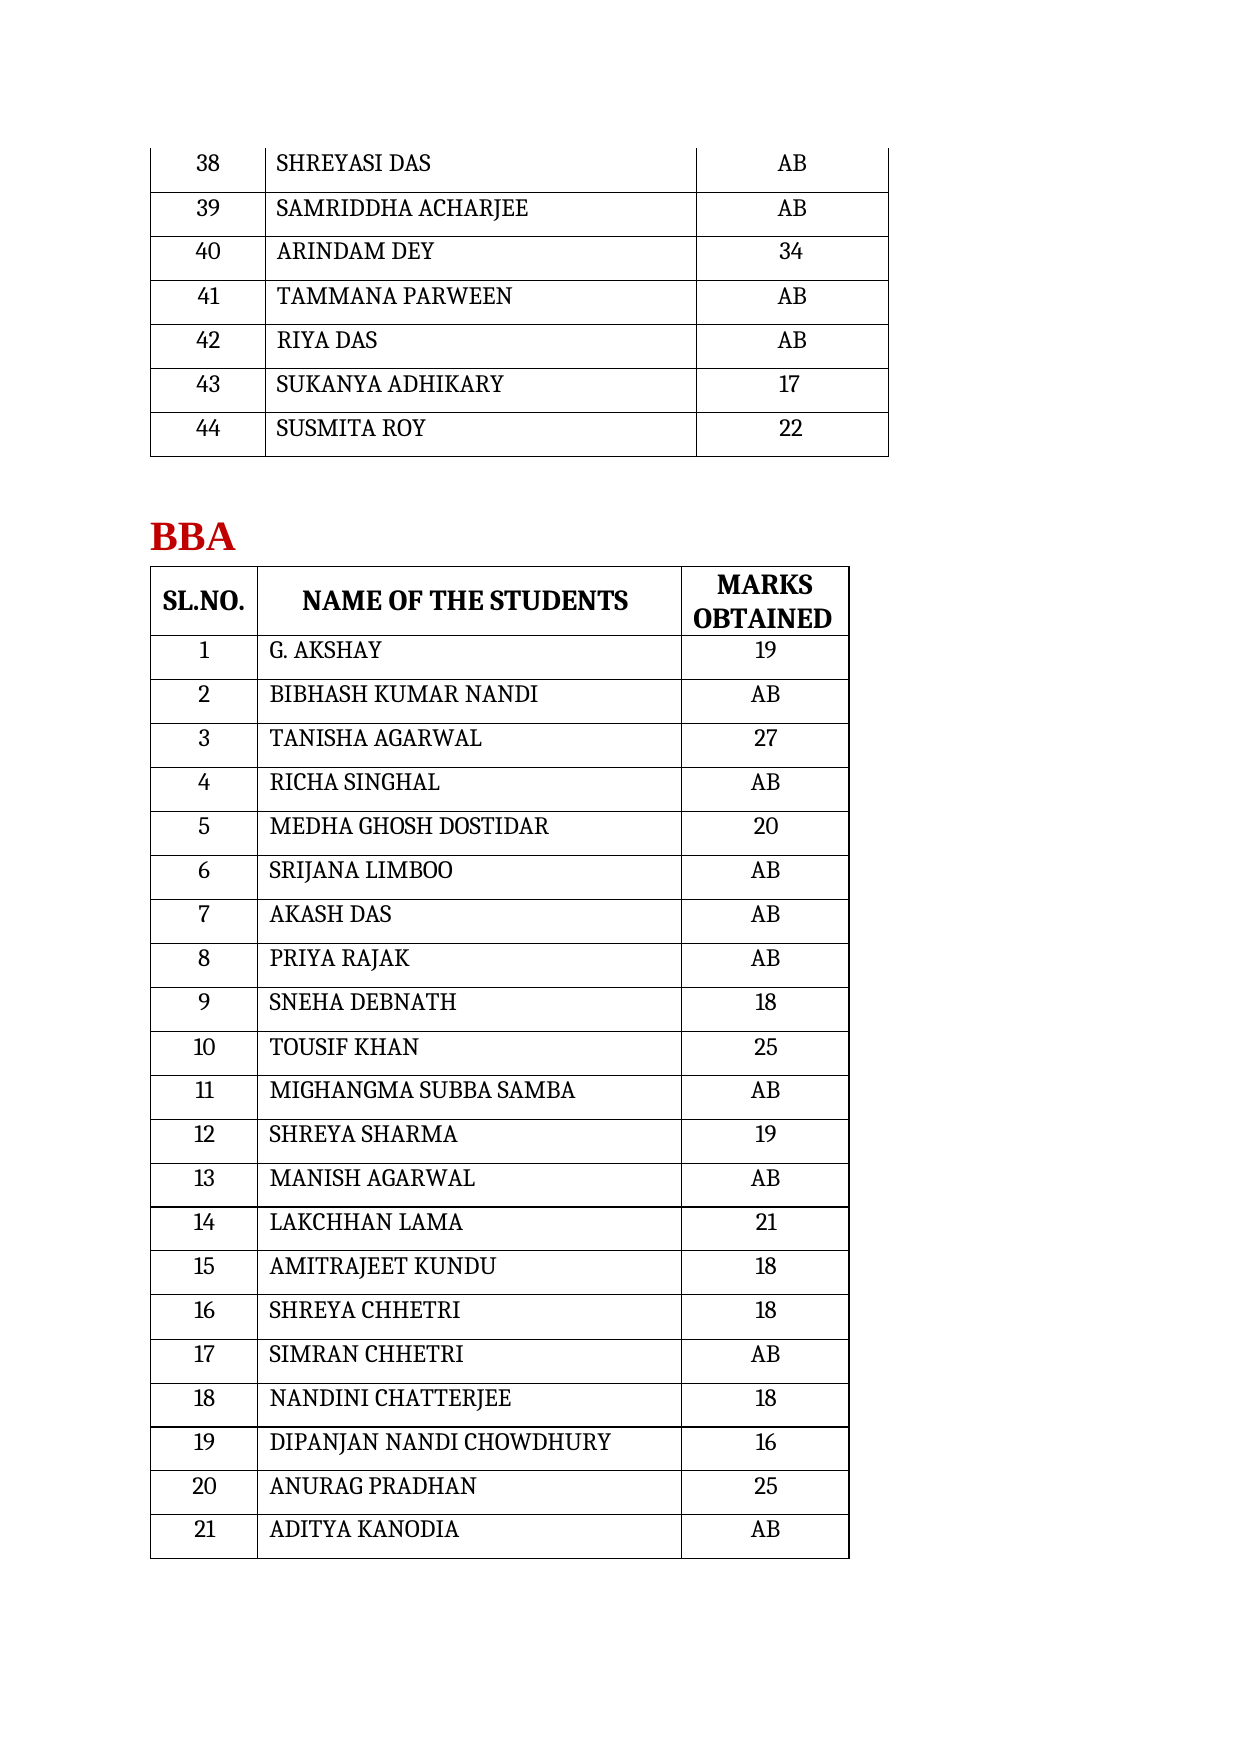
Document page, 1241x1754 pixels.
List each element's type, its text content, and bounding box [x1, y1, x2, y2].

table_cell AB [682, 1076, 848, 1118]
text BBA [150, 511, 1065, 559]
table_header AB [697, 148, 888, 192]
table_cell AB [697, 193, 888, 236]
table_cell 20 [682, 812, 848, 855]
table_cell 14 [151, 1208, 257, 1250]
table_cell AB [682, 768, 848, 811]
table_cell 18 [682, 1384, 848, 1426]
table_cell 25 [682, 1471, 848, 1514]
table_cell TANISHA AGARWAL [258, 724, 681, 767]
table_cell 17 [151, 1340, 257, 1382]
table_cell 41 [151, 281, 265, 324]
table_cell DIPANJAN NANDI CHOWDHURY [258, 1428, 681, 1470]
table_cell SAMRIDDHA ACHARJEE [266, 193, 696, 236]
table_header NAME OF THE STUDENTS [258, 567, 681, 635]
table_cell AB [682, 900, 848, 943]
table_cell 39 [151, 193, 265, 236]
table_cell AB [697, 281, 888, 324]
table_cell 19 [682, 636, 848, 679]
table_cell SUSMITA ROY [266, 413, 696, 456]
table_cell RIYA DAS [266, 325, 696, 368]
table_cell 21 [682, 1208, 848, 1250]
table_cell AB [682, 1340, 848, 1382]
table_cell AB [682, 856, 848, 899]
table_cell 18 [151, 1384, 257, 1426]
table_cell AB [682, 1515, 848, 1558]
table_cell 4 [151, 768, 257, 811]
table_header SL.NO. [151, 567, 257, 635]
table_cell 18 [682, 988, 848, 1031]
table_cell RICHA SINGHAL [258, 768, 681, 811]
table_cell 10 [151, 1032, 257, 1074]
table_cell AB [682, 680, 848, 723]
table_cell 18 [682, 1295, 848, 1338]
table_cell 8 [151, 944, 257, 987]
table_cell LAKCHHAN LAMA [258, 1208, 681, 1250]
table_cell SIMRAN CHHETRI [258, 1340, 681, 1382]
table_cell ADITYA KANODIA [258, 1515, 681, 1558]
table_cell SHREYA SHARMA [258, 1120, 681, 1162]
table_cell MANISH AGARWAL [258, 1164, 681, 1206]
table_cell 12 [151, 1120, 257, 1162]
table_cell AB [697, 325, 888, 368]
table_cell 7 [151, 900, 257, 943]
table_cell 22 [697, 413, 888, 456]
table_cell 19 [682, 1120, 848, 1162]
table_cell 16 [151, 1295, 257, 1338]
table_cell 27 [682, 724, 848, 767]
table_cell AB [682, 944, 848, 987]
table_cell 11 [151, 1076, 257, 1118]
table_cell SRIJANA LIMBOO [258, 856, 681, 899]
table_cell BIBHASH KUMAR NANDI [258, 680, 681, 723]
table_cell 1 [151, 636, 257, 679]
table_header 38 [151, 148, 265, 192]
table_cell 2 [151, 680, 257, 723]
table_cell 5 [151, 812, 257, 855]
table_header SHREYASI DAS [266, 148, 696, 192]
table_cell 40 [151, 237, 265, 280]
table_header MARKS OBTAINED [682, 567, 848, 635]
table_cell AKASH DAS [258, 900, 681, 943]
table_cell G. AKSHAY [258, 636, 681, 679]
table_cell 17 [697, 369, 888, 412]
table_cell 44 [151, 413, 265, 456]
table_cell ANURAG PRADHAN [258, 1471, 681, 1514]
table_cell SUKANYA ADHIKARY [266, 369, 696, 412]
table_cell 15 [151, 1251, 257, 1294]
table_cell TOUSIF KHAN [258, 1032, 681, 1074]
table_cell 34 [697, 237, 888, 280]
table_cell 18 [682, 1251, 848, 1294]
table_cell 43 [151, 369, 265, 412]
table_cell TAMMANA PARWEEN [266, 281, 696, 324]
table_cell 20 [151, 1471, 257, 1514]
table_cell SNEHA DEBNATH [258, 988, 681, 1031]
table_cell 3 [151, 724, 257, 767]
table_cell 13 [151, 1164, 257, 1206]
table_cell ARINDAM DEY [266, 237, 696, 280]
table_cell 19 [151, 1428, 257, 1470]
table_cell MIGHANGMA SUBBA SAMBA [258, 1076, 681, 1118]
table_cell SHREYA CHHETRI [258, 1295, 681, 1338]
table_cell 9 [151, 988, 257, 1031]
table_cell 25 [682, 1032, 848, 1074]
table_cell 6 [151, 856, 257, 899]
table_cell 16 [682, 1428, 848, 1470]
table_cell AB [682, 1164, 848, 1206]
table_cell 21 [151, 1515, 257, 1558]
table_cell MEDHA GHOSH DOSTIDAR [258, 812, 681, 855]
table_cell 42 [151, 325, 265, 368]
table_cell NANDINI CHATTERJEE [258, 1384, 681, 1426]
table_cell PRIYA RAJAK [258, 944, 681, 987]
table_cell AMITRAJEET KUNDU [258, 1251, 681, 1294]
